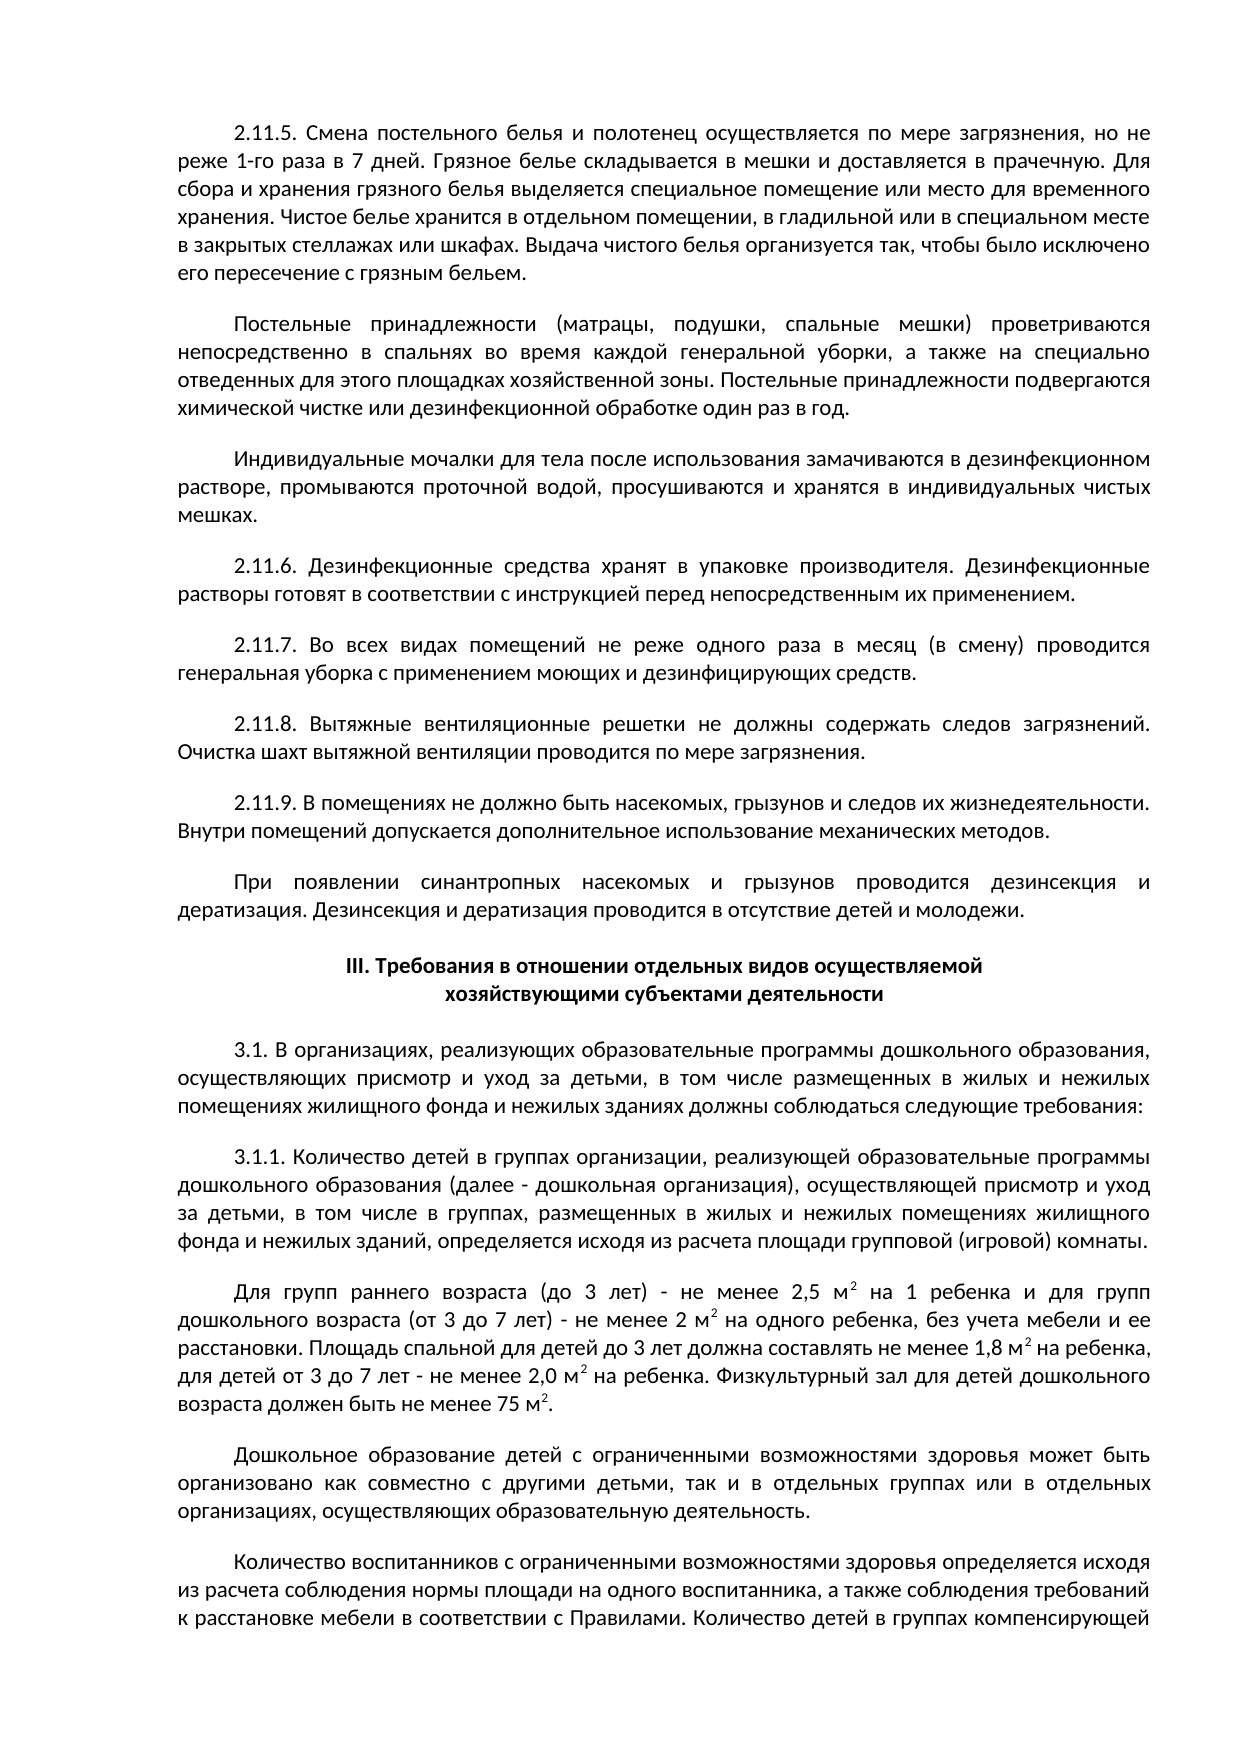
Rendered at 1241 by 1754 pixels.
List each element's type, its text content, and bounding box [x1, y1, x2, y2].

text 3.1.1. Количество детей в группах организации, реализующей образовательные программы дошкольного образования (далее - дошкольная организация), осуществляющей присмотр и уход за детьми, в том числе в группах, размещенных в жилых и нежилых помещениях жилищного фонда и нежилых зданий, определяется исходя из расчета площади групповой (игровой) комнаты. [177, 1142, 1152, 1254]
text При появлении синантропных насекомых и грызунов проводится дезинсекция и дератизация. Дезинсекция и дератизация проводится в отсутствие детей и молодежи. [177, 867, 1152, 923]
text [177, 1547, 1152, 1631]
text Индивидуальные мочалки для тела после использования замачиваются в дезинфекционном растворе, промываются проточной водой, просушиваются и хранятся в индивидуальных чистых мешках. [177, 444, 1152, 528]
title хозяйствующими субъектами деятельности [177, 979, 1152, 1007]
text 2.11.8. Вытяжные вентиляционные решетки не должны содержать следов загрязнений. Очистка шахт вытяжной вентиляции проводится по мере загрязнения. [177, 709, 1152, 765]
text Для групп раннего возраста (до 3 лет) - не менее 2,5 м2 на 1 ребенка и для групп дошкольного возраста (от 3 до 7 лет) - не менее 2 м2 на одного ребенка, без учета мебели и ее расстановки. Площадь спальной для детей до 3 лет должна составлять не менее 1,8 м2 на ребенка, для детей от 3 до 7 лет - не менее 2,0 м2 на ребенка. Физкультурный зал для детей дошкольного возраста должен быть не менее 75 м2. [177, 1277, 1152, 1417]
text 2.11.7. Во всех видах помещений не реже одного раза в месяц (в смену) проводится генеральная уборка с применением моющих и дезинфицирующих средств. [177, 630, 1152, 686]
text 2.11.6. Дезинфекционные средства хранят в упаковке производителя. Дезинфекционные растворы готовят в соответствии с инструкцией перед непосредственным их применением. [177, 551, 1152, 607]
text Дошкольное образование детей с ограниченными возможностями здоровья может быть организовано как совместно с другими детьми, так и в отдельных группах или в отдельных организациях, осуществляющих образовательную деятельность. [177, 1440, 1152, 1524]
text 2.11.5. Смена постельного белья и полотенец осуществляется по мере загрязнения, но не реже 1-го раза в 7 дней. Грязное белье складывается в мешки и доставляется в прачечную. Для сбора и хранения грязного белья выделяется специальное помещение или место для временного хранения. Чистое белье хранится в отдельном помещении, в гладильной или в специальном месте в закрытых стеллажах или шкафах. Выдача чистого белья организуется так, чтобы было исключено его пересечение с грязным бельем. [177, 118, 1152, 286]
text Постельные принадлежности (матрацы, подушки, спальные мешки) проветриваются непосредственно в спальнях во время каждой генеральной уборки, а также на специально отведенных для этого площадках хозяйственной зоны. Постельные принадлежности подвергаются химической чистке или дезинфекционной обработке один раз в год. [177, 309, 1152, 421]
text 2.11.9. В помещениях не должно быть насекомых, грызунов и следов их жизнедеятельности. Внутри помещений допускается дополнительное использование механических методов. [177, 788, 1152, 844]
title III. Требования в отношении отдельных видов осуществляемой [177, 951, 1152, 979]
text 3.1. В организациях, реализующих образовательные программы дошкольного образования, осуществляющих присмотр и уход за детьми, в том числе размещенных в жилых и нежилых помещениях жилищного фонда и нежилых зданиях должны соблюдаться следующие требования: [177, 1035, 1152, 1119]
